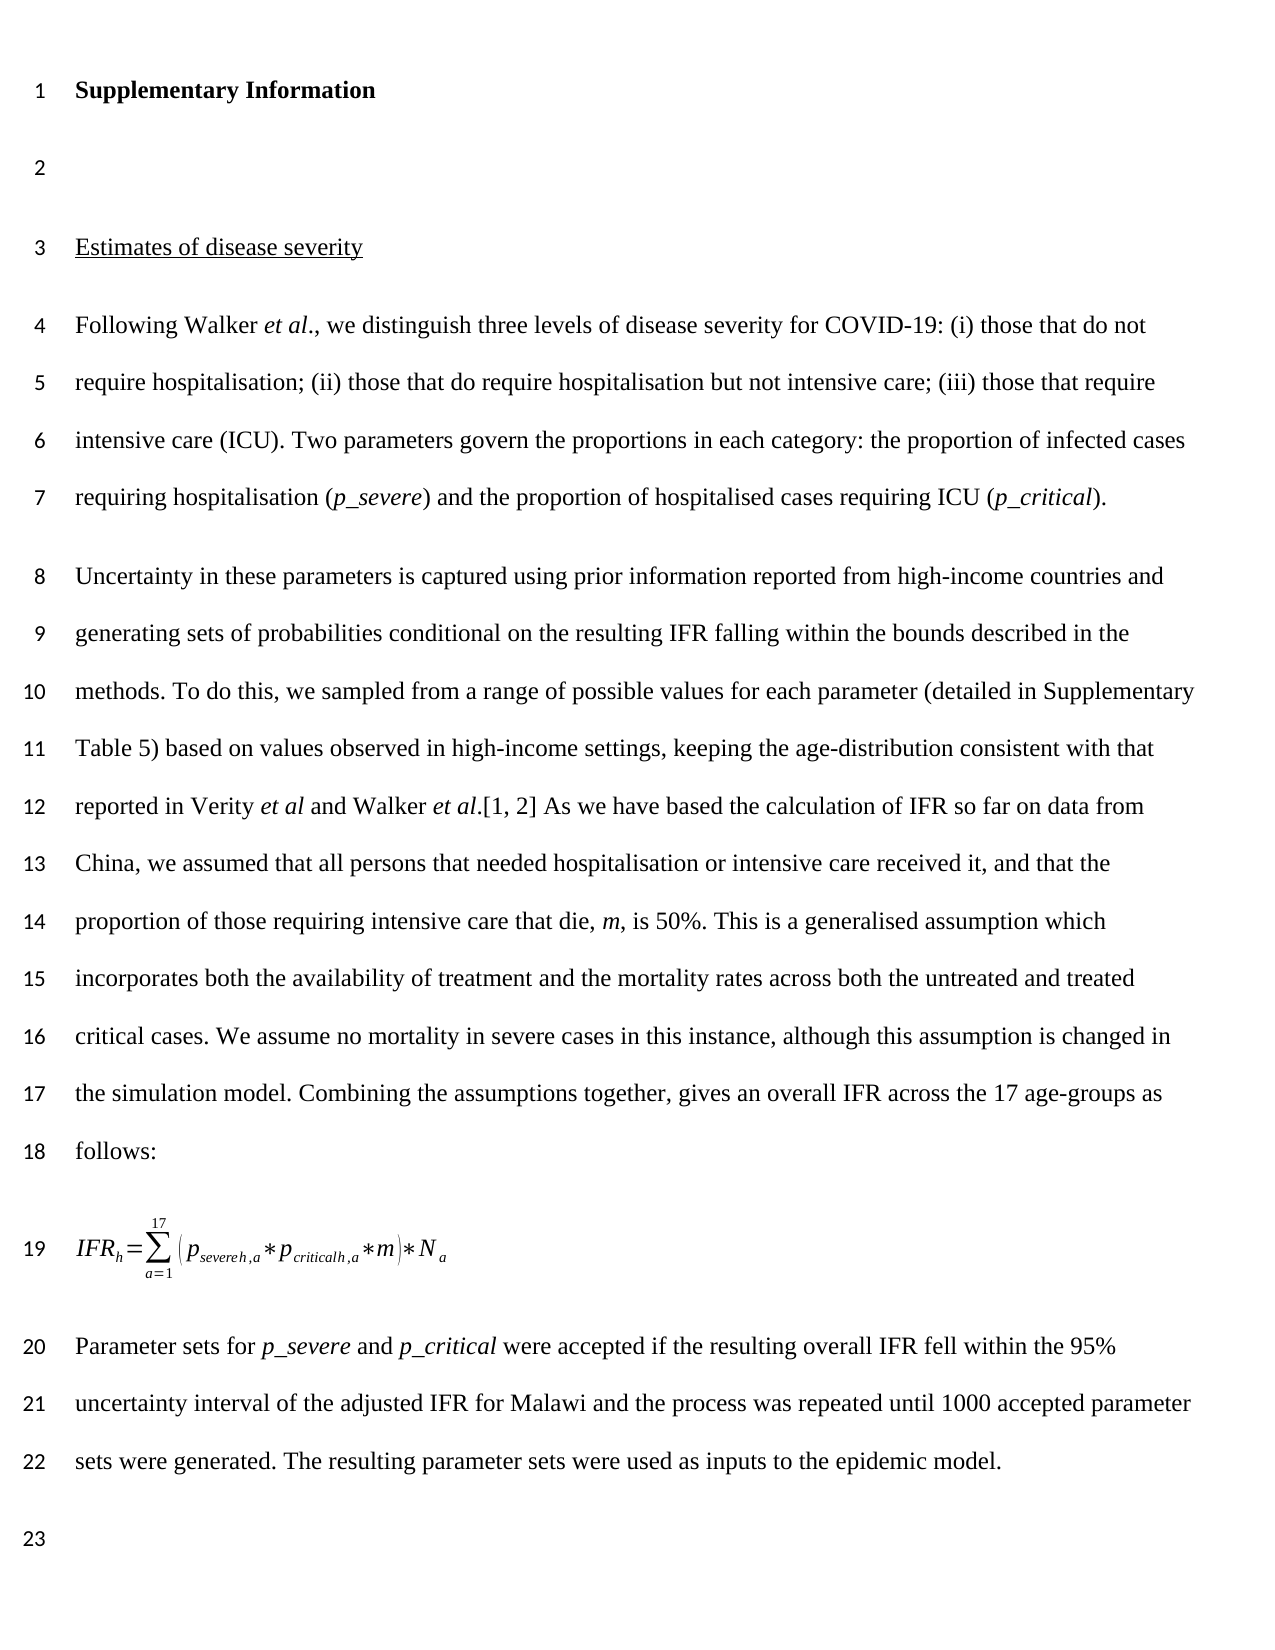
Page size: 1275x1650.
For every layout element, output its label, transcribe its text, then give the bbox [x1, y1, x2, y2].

text Estimates of disease severity [75, 232, 1200, 260]
text Supplementary Information [75, 75, 1200, 104]
text Following Walker et al., we distinguish three levels of disease severity for COVID-19: (i) those that do not require hospitalisation; (ii) those that do require hospitalisation but not intensive care; (iii) those that require intensive care (ICU). Two parameters govern the proportions in each category: the proportion of infected cases requiring hospitalisation (p_severe) and the proportion of hospitalised cases requiring ICU (p_critical). [75, 310, 1200, 511]
text Uncertainty in these parameters is captured using prior information reported from high-income countries and generating sets of probabilities conditional on the resulting IFR falling within the bounds described in the methods. To do this, we sampled from a range of possible values for each parameter (detailed in Supplementary Table 5) based on values observed in high-income settings, keeping the age-distribution consistent with that reported in Verity et al and Walker et al.[1, 2] As we have based the calculation of IFR so far on data from China, we assumed that all persons that needed hospitalisation or intensive care received it, and that the proportion of those requiring intensive care that die, m, is 50%. This is a generalised assumption which incorporates both the availability of treatment and the mortality rates across both the untreated and treated critical cases. We assume no mortality in severe cases in this instance, although this assumption is changed in the simulation model. Combining the assumptions together, gives an overall IFR across the 17 age-groups as follows: [75, 561, 1200, 1164]
text Parameter sets for p_severe and p_critical were accepted if the resulting overall IFR fell within the 95% uncertainty interval of the adjusted IFR for Malawi and the process was repeated until 1000 accepted parameter sets were generated. The resulting parameter sets were used as inputs to the epidemic model. [75, 1331, 1200, 1475]
